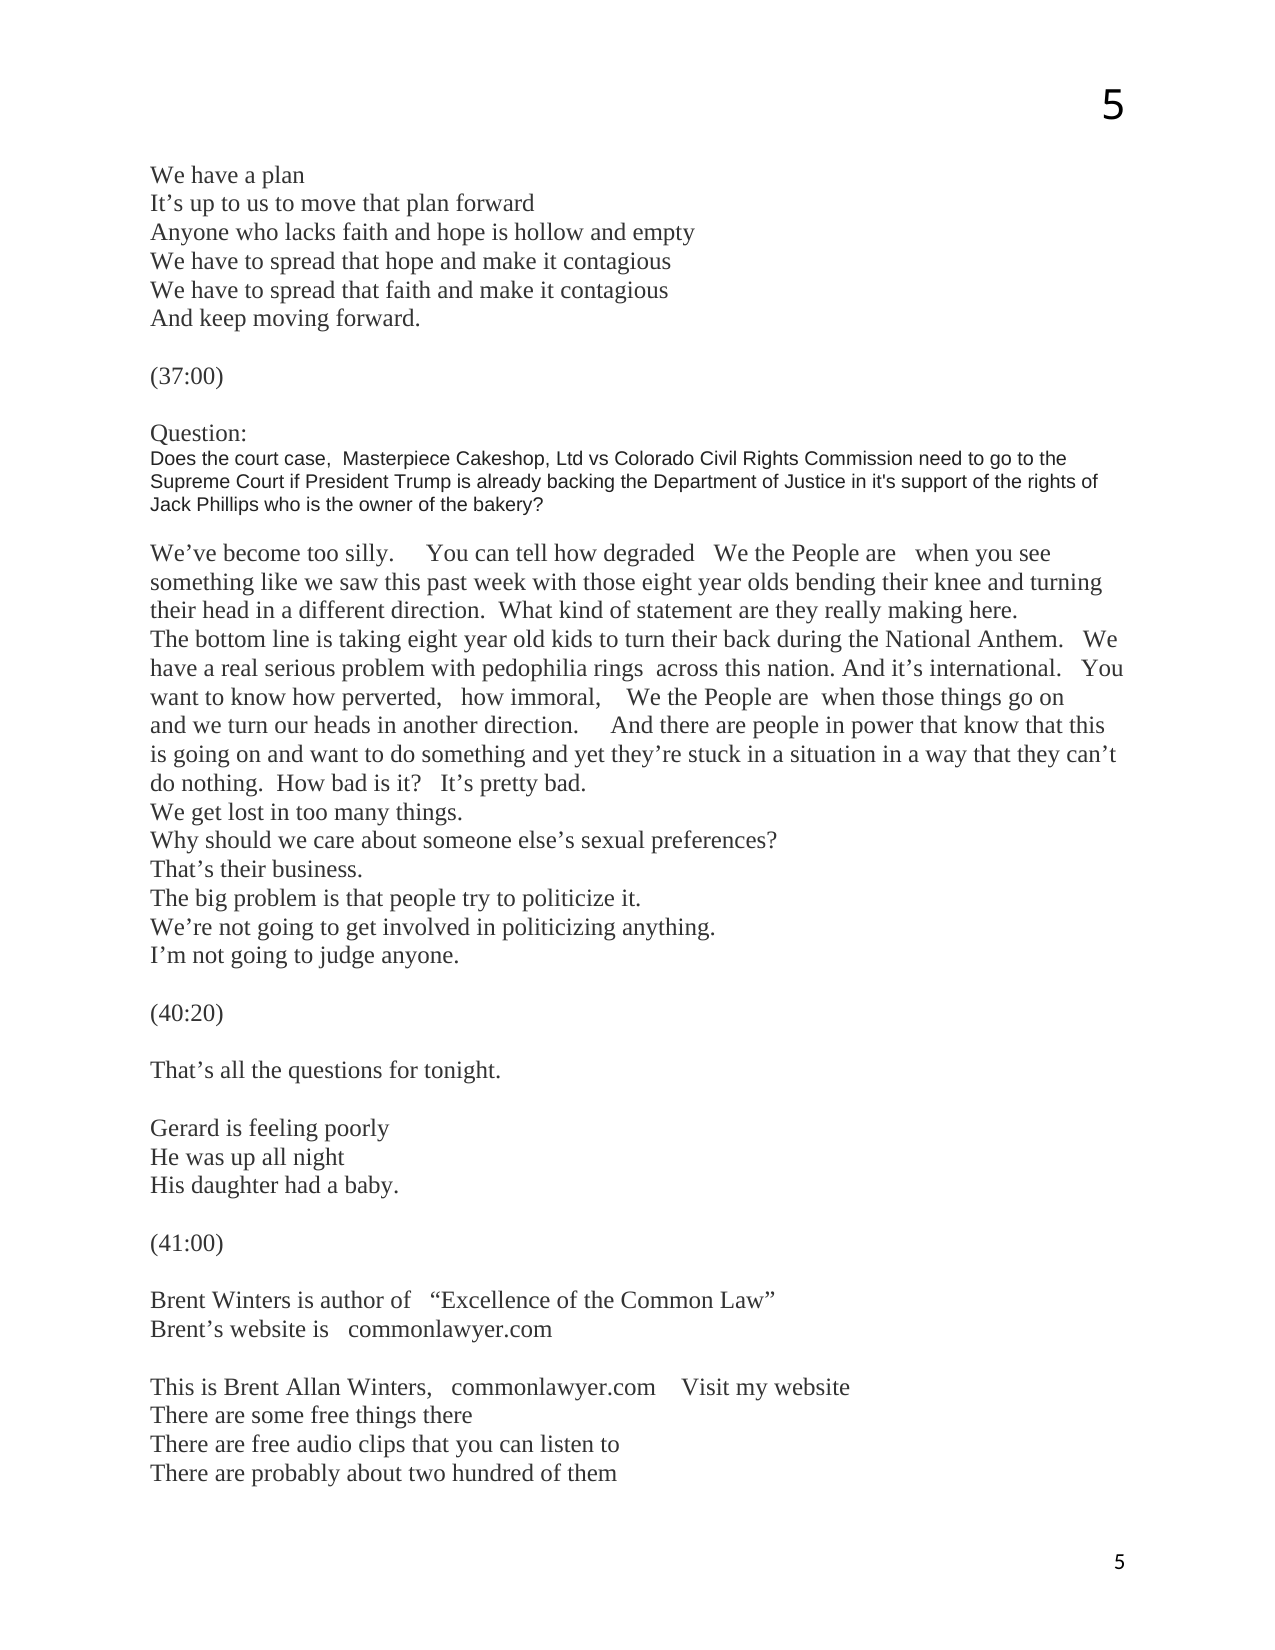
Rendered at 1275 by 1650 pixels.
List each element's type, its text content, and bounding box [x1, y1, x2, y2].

text There are free audio clips that you can listen to [150, 1429, 1125, 1458]
text This is Brent Allan Winters, commonlawyer.com Visit my website [150, 1372, 1125, 1401]
text (40:20) [150, 998, 1125, 1027]
text That’s all the questions for tonight. [150, 1056, 1125, 1084]
text Brent Winters is author of “Excellence of the Common Law” [150, 1286, 1125, 1314]
text There are some free things there [150, 1401, 1125, 1429]
text And keep moving forward. [150, 303, 1125, 332]
text We’ve become too silly. You can tell how degraded We the People are when you see something like we saw this past week with those eight year olds bending their knee and turning their head in a different direction. What kind of statement are they really making here. [150, 538, 1125, 624]
text Anyone who lacks faith and hope is hollow and empty [150, 217, 1125, 246]
text We have to spread that hope and make it contagious [150, 246, 1125, 275]
text Gerard is feeling poorly [150, 1113, 1125, 1142]
text The bottom line is taking eight year old kids to turn their back during the National Anthem. We have a real serious problem with pedophilia rings across this nation. And it’s international. You want to know how perverted, how immoral, We the People are when those things go on and we turn our heads in another direction. And there are people in power that know that this is going on and want to do something and yet they’re stuck in a situation in a way that they can’t do nothing. How bad is it? It’s pretty bad. [150, 624, 1125, 797]
text (37:00) [150, 361, 1125, 390]
text The big problem is that people try to politicize it. [150, 883, 1125, 912]
text We have to spread that faith and make it contagious [150, 275, 1125, 303]
text (41:00) [150, 1228, 1125, 1257]
text Why should we care about someone else’s sexual preferences? [150, 826, 1125, 854]
text We get lost in too many things. [150, 797, 1125, 826]
text Question: [150, 418, 1125, 447]
text There are probably about two hundred of them [150, 1458, 1125, 1487]
text He was up all night [150, 1142, 1125, 1171]
text His daughter had a baby. [150, 1171, 1125, 1199]
text It’s up to us to move that plan forward [150, 188, 1125, 217]
text I’m not going to judge anyone. [150, 941, 1125, 969]
text We have a plan [150, 160, 1125, 188]
text Brent’s website is commonlawyer.com [150, 1314, 1125, 1343]
text We’re not going to get involved in politicizing anything. [150, 912, 1125, 941]
text That’s their business. [150, 854, 1125, 883]
text Does the court case, Masterpiece Cakeshop, Ltd vs Colorado Civil Rights Commission need to go to the Supreme Court if President Trump is already backing the Department of Justice in it's support of the rights of Jack Phillips who is the owner of the bakery? [544, 447, 1125, 515]
